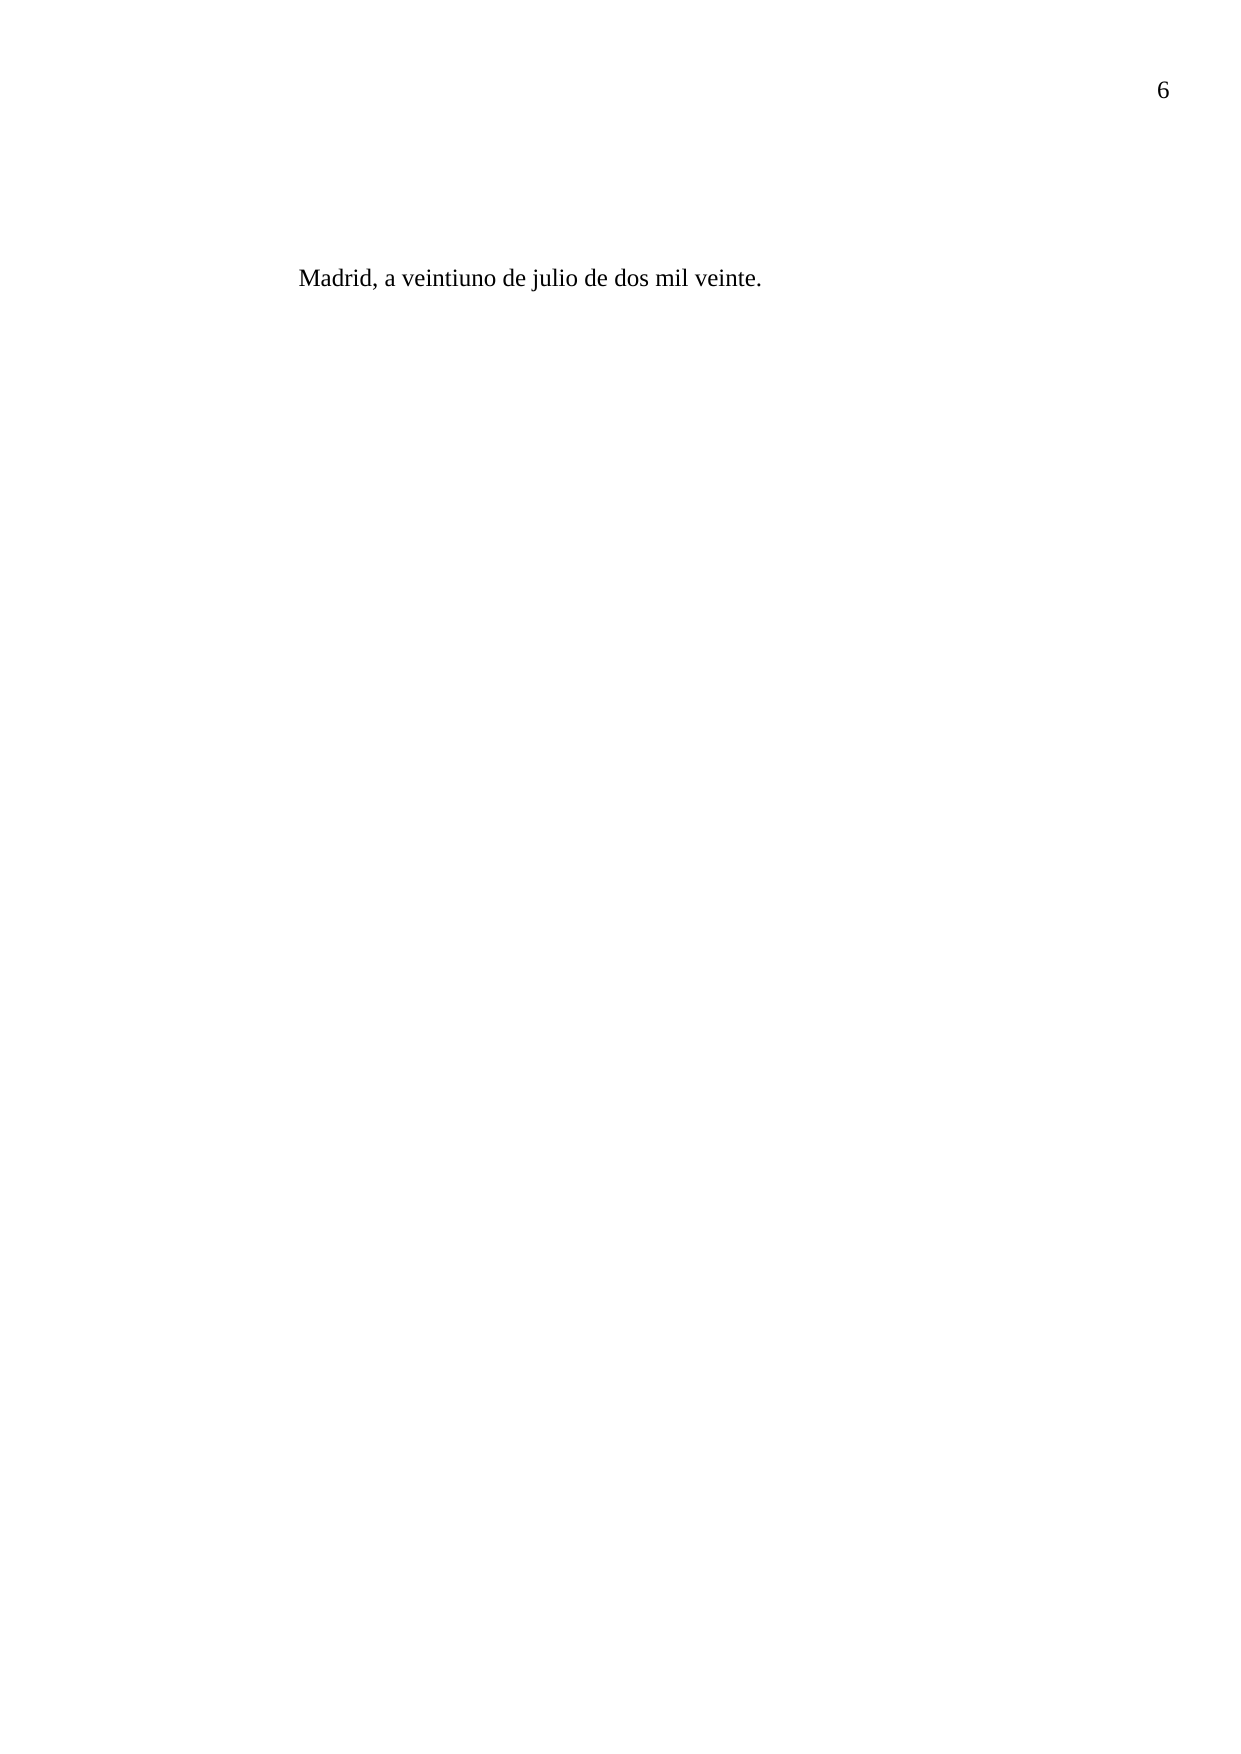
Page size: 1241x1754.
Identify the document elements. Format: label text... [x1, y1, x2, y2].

text Madrid, a veintiuno de julio de dos mil veinte. [224, 263, 1169, 292]
